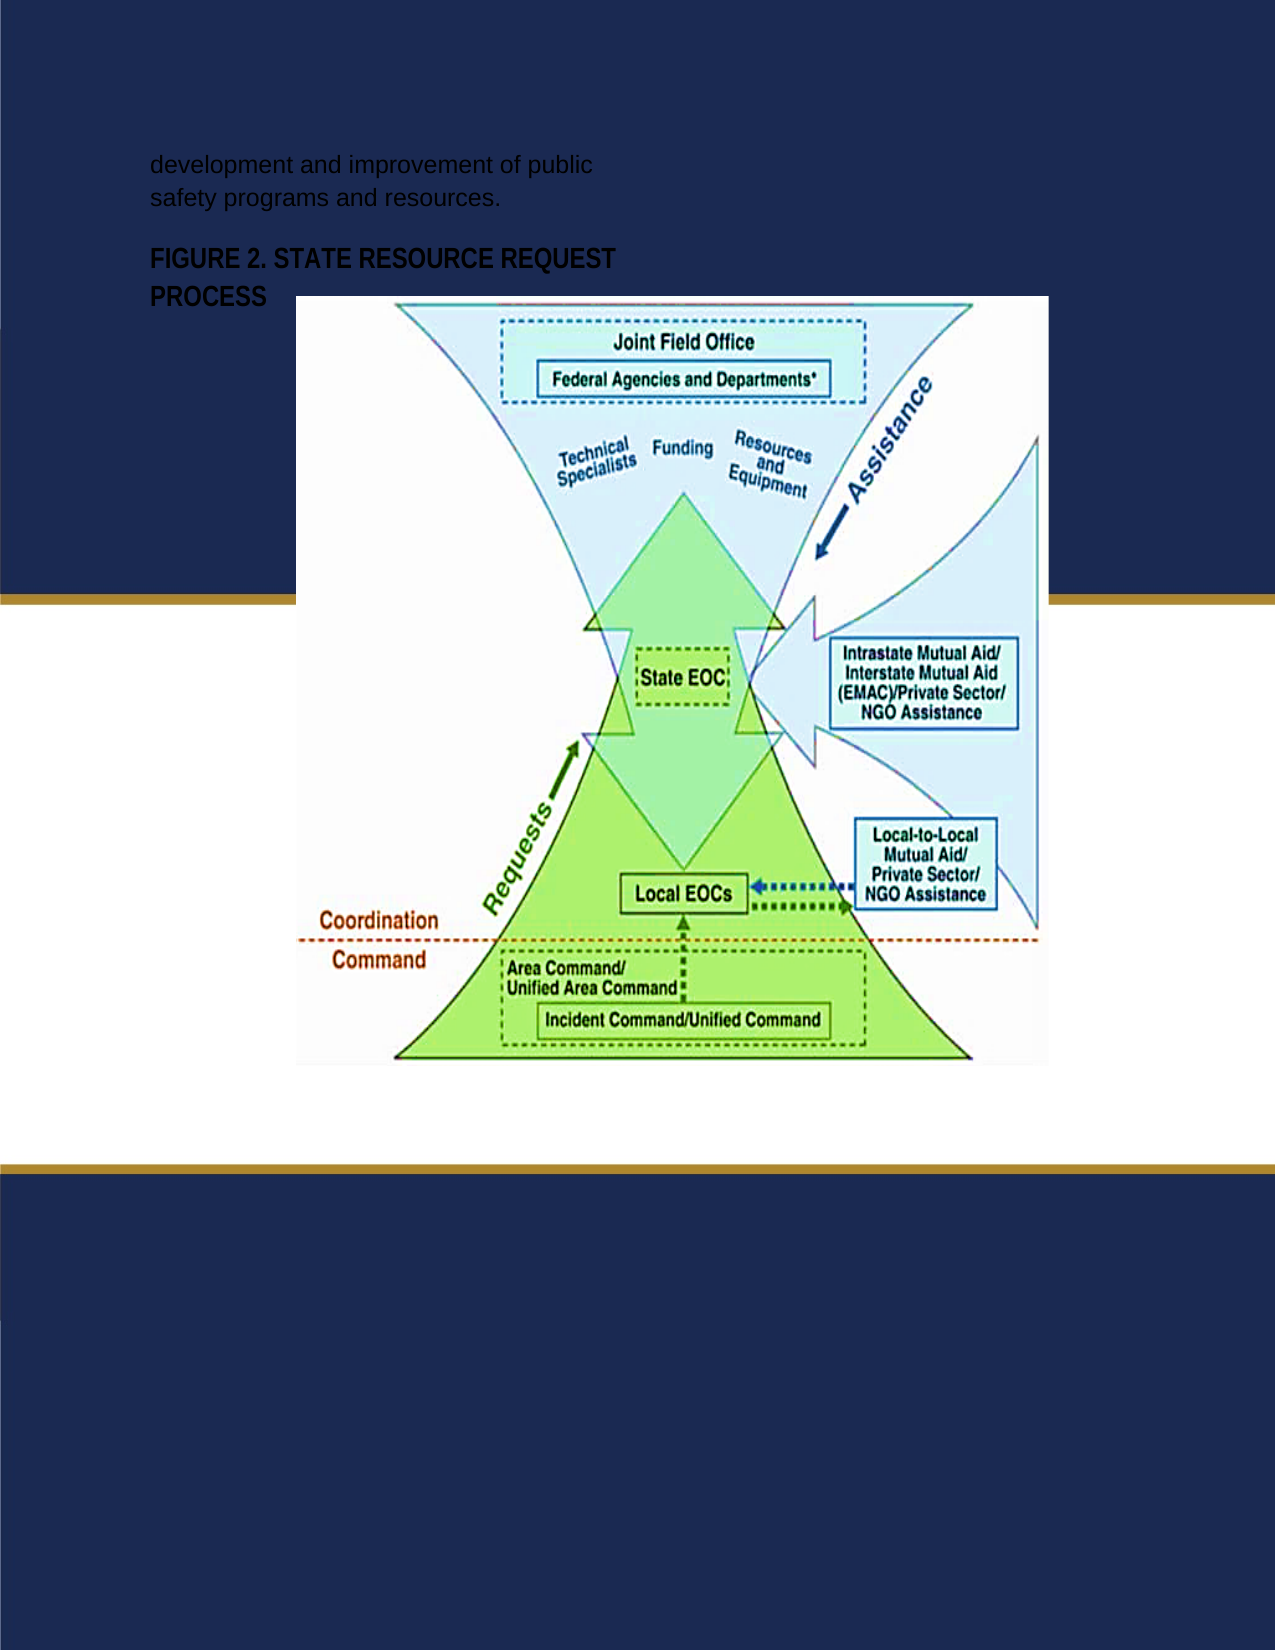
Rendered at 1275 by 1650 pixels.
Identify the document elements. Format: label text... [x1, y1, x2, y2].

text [150, 150, 1125, 212]
text FIGURE 2. STATE RESOURCE REQUEST PROCESS [150, 241, 1125, 313]
picture [0, 0, 1275, 1650]
